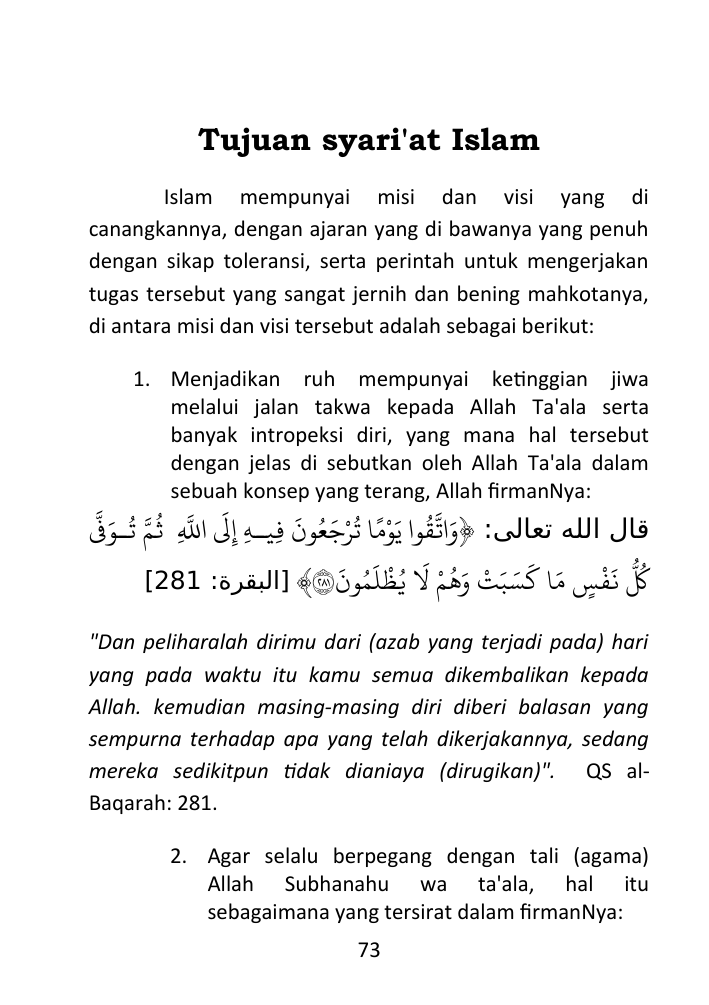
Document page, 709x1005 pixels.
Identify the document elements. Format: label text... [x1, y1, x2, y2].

text Tujuan syari'at Islam [88, 121, 650, 157]
list Menjadikan ruh mempunyai ketinggian jiwa melalui jalan takwa kepada Allah Ta'ala serta banyak intropeksi diri, yang mana hal tersebut dengan jelas di sebutkan oleh Allah Ta'ala dalam sebuah konsep yang terang, Allah firmanNya: [133, 364, 650, 504]
text "Dan peliharalah dirimu dari (azab yang terjadi pada) hari yang pada waktu itu kamu semua dikembalikan kepada Allah. kemudian masing-masing diri diberi balasan yang sempurna terhadap apa yang telah dikerjakannya, sedang mereka sedikitpun tidak dianiaya (dirugikan)". QS al-Baqarah: 281. [88, 627, 650, 816]
text Islam mempunyai misi dan visi yang di canangkannya, dengan ajaran yang di bawanya yang penuh dengan sikap toleransi, serta perintah untuk mengerjakan tugas tersebut yang sangat jernih dan bening mahkotanya, di antara misi dan visi tersebut adalah sebagai berikut: [88, 182, 650, 339]
list Agar selalu berpegang dengan tali (agama) Allah Subhanahu wa ta'ala, hal itu sebagaimana yang tersirat dalam firmanNya: [170, 841, 650, 926]
text قال الله تعالى: ﴿وَاتَّقُوا يَوْمًا تُرْجَعُونَ فِيهِ إِلَى اللَّهِ ثُمَّ تُوَفَّى كُلُّ نَفْسٍ مَا كَسَبَتْ وَهُمْ لَا يُظْلَمُونَ٢٨١﴾ [البقرة: 281] [88, 504, 650, 607]
